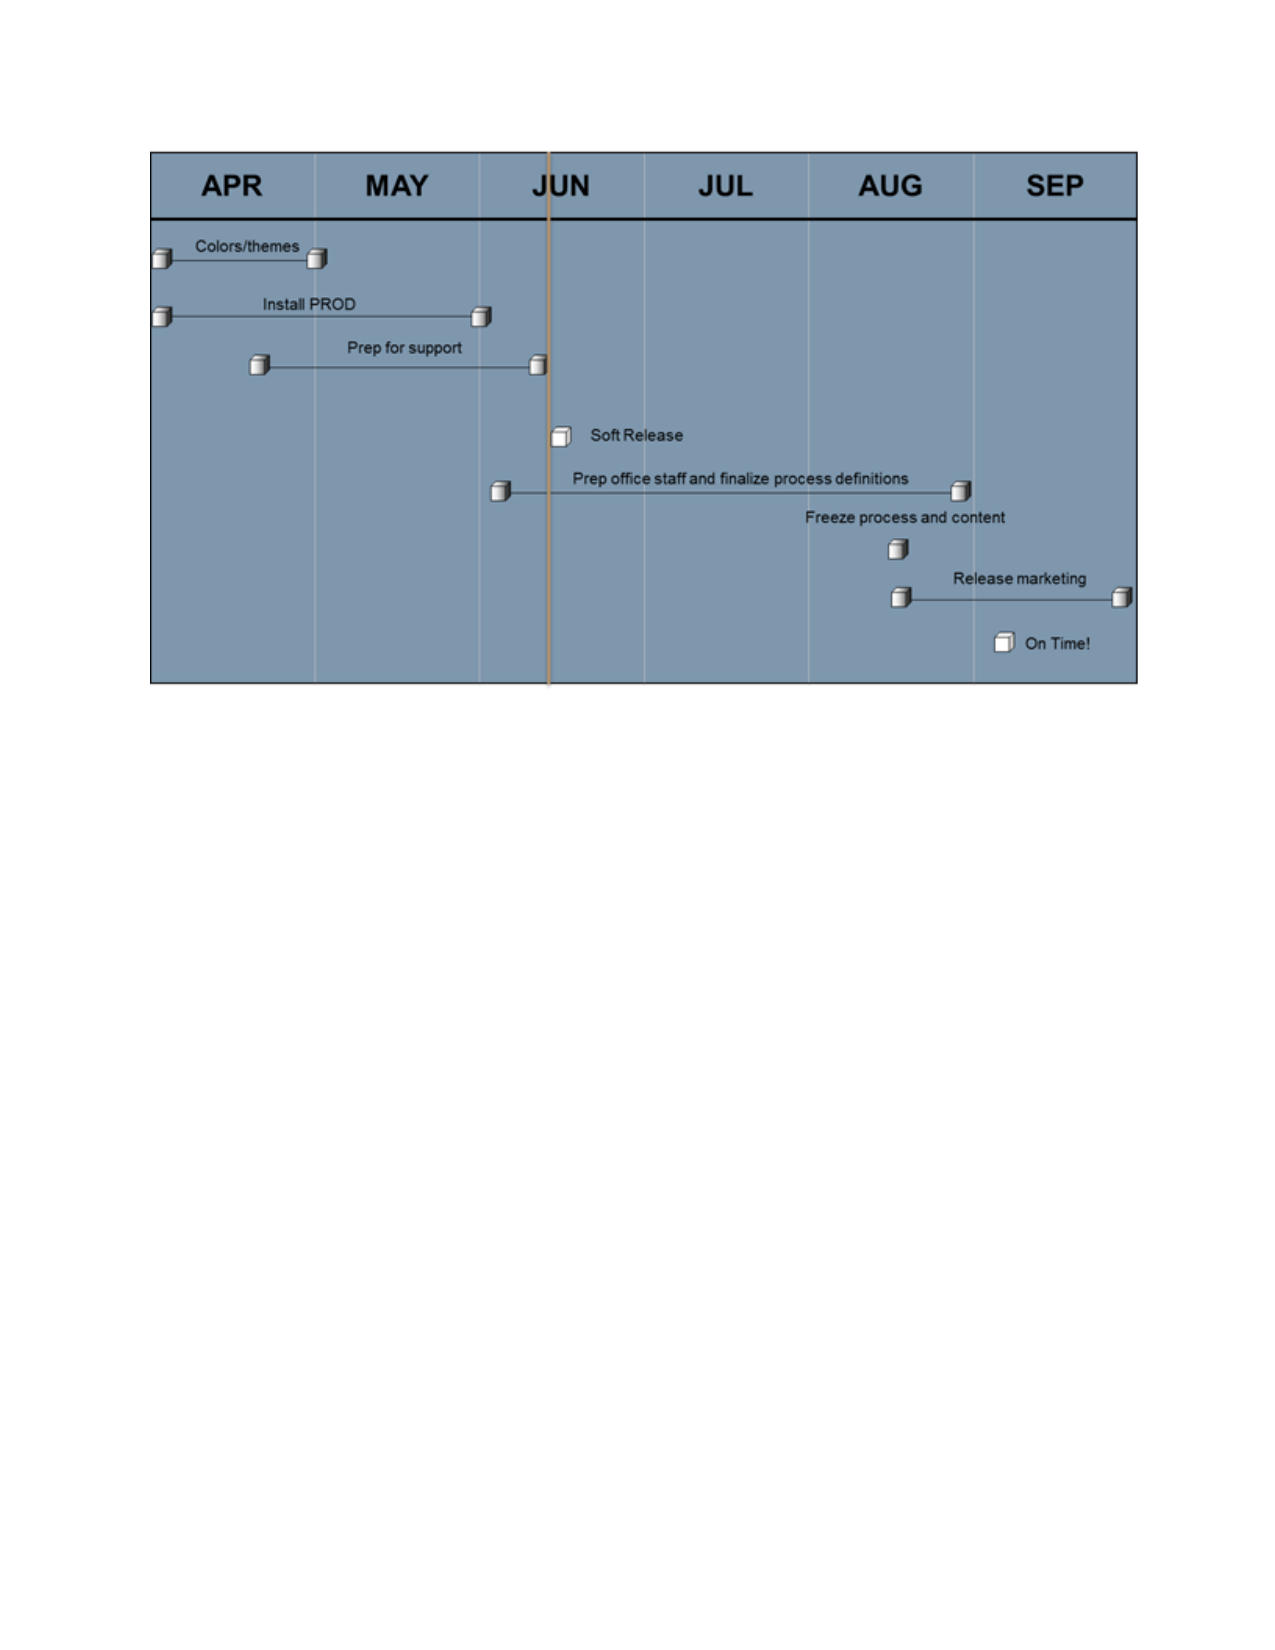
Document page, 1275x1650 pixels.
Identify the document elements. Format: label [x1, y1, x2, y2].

picture [150, 150, 1138, 692]
